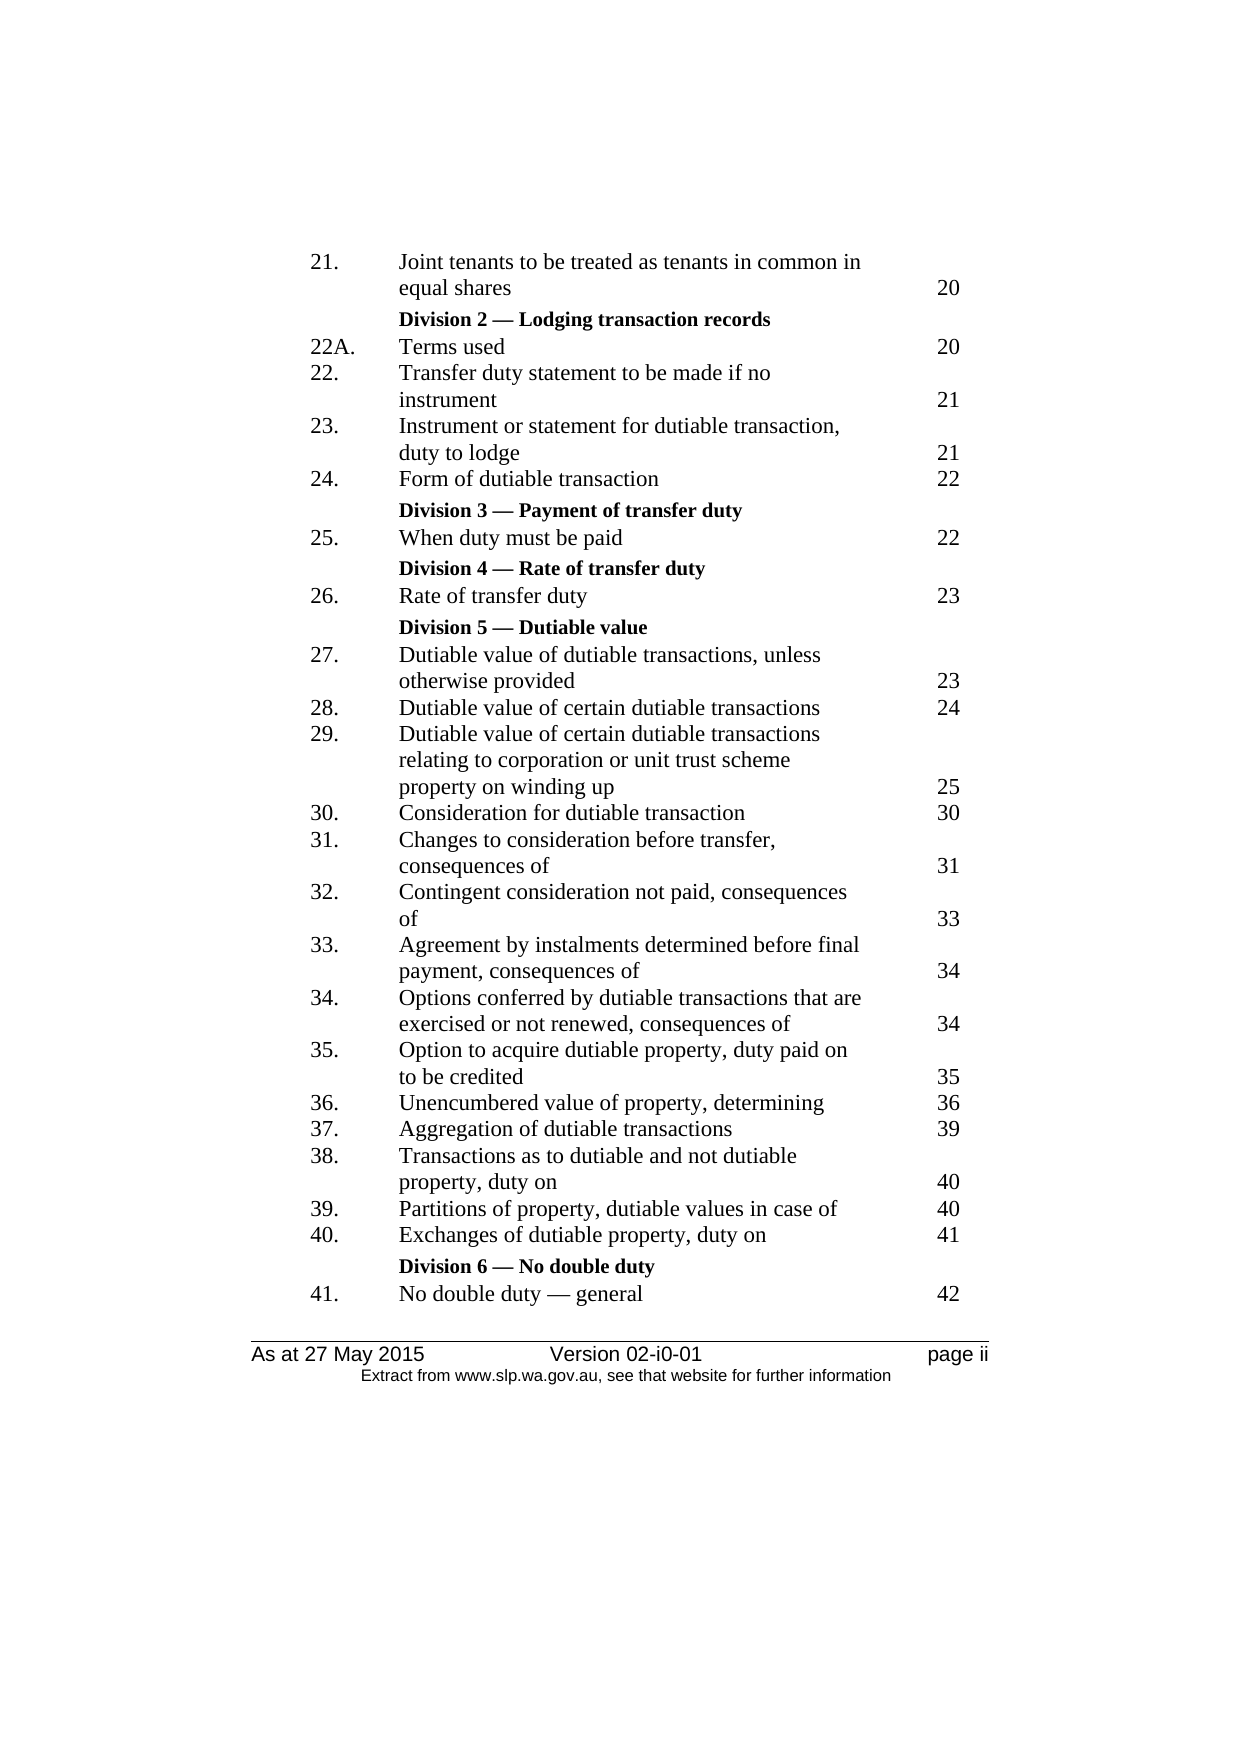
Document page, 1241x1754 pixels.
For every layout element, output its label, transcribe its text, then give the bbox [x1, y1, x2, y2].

text 31. Changes to consideration before transfer, consequences of 31 [310, 826, 871, 878]
text 25. When duty must be paid 22 [310, 524, 871, 550]
text 41. No double duty — general 42 [310, 1280, 871, 1306]
text 39. Partitions of property, dutiable values in case of 40 [310, 1194, 871, 1221]
text 28. Dutiable value of certain dutiable transactions 24 [310, 694, 871, 720]
text 32. Contingent consideration not paid, consequences of 33 [310, 878, 871, 931]
text Division 3 — Payment of transfer duty [399, 497, 871, 522]
text 22A. Terms used 20 [310, 333, 871, 359]
text 24. Form of dutiable transaction 22 [310, 465, 871, 491]
text 34. Options conferred by dutiable transactions that are exercised or not renewed, consequences of 34 [310, 984, 871, 1036]
text 37. Aggregation of dutiable transactions 39 [310, 1116, 871, 1142]
text 38. Transactions as to dutiable and not dutiable property, duty on 40 [310, 1142, 871, 1194]
text 33. Agreement by instalments determined before final payment, consequences of 34 [310, 931, 871, 984]
text 35. Option to acquire dutiable property, duty paid on to be credited 35 [310, 1036, 871, 1089]
text Division 2 — Lodging transaction records [399, 307, 871, 331]
text 36. Unencumbered value of property, determining 36 [310, 1089, 871, 1116]
text Division 4 — Rate of transfer duty [399, 556, 871, 580]
text 40. Exchanges of dutiable property, duty on 41 [310, 1221, 871, 1247]
text Division 6 — No double duty [399, 1253, 871, 1278]
text 26. Rate of transfer duty 23 [310, 582, 871, 609]
text 23. Instrument or statement for dutiable transaction, duty to lodge 21 [310, 412, 871, 465]
text 22. Transfer duty statement to be made if no instrument 21 [310, 359, 871, 412]
text 30. Consideration for dutiable transaction 30 [310, 799, 871, 826]
text 21. Joint tenants to be treated as tenants in common in equal shares 20 [310, 248, 871, 301]
text 29. Dutiable value of certain dutiable transactions relating to corporation or unit trust scheme property on winding up 25 [310, 720, 871, 799]
text 27. Dutiable value of dutiable transactions, unless otherwise provided 23 [310, 641, 871, 694]
text Division 5 — Dutiable value [399, 615, 871, 639]
